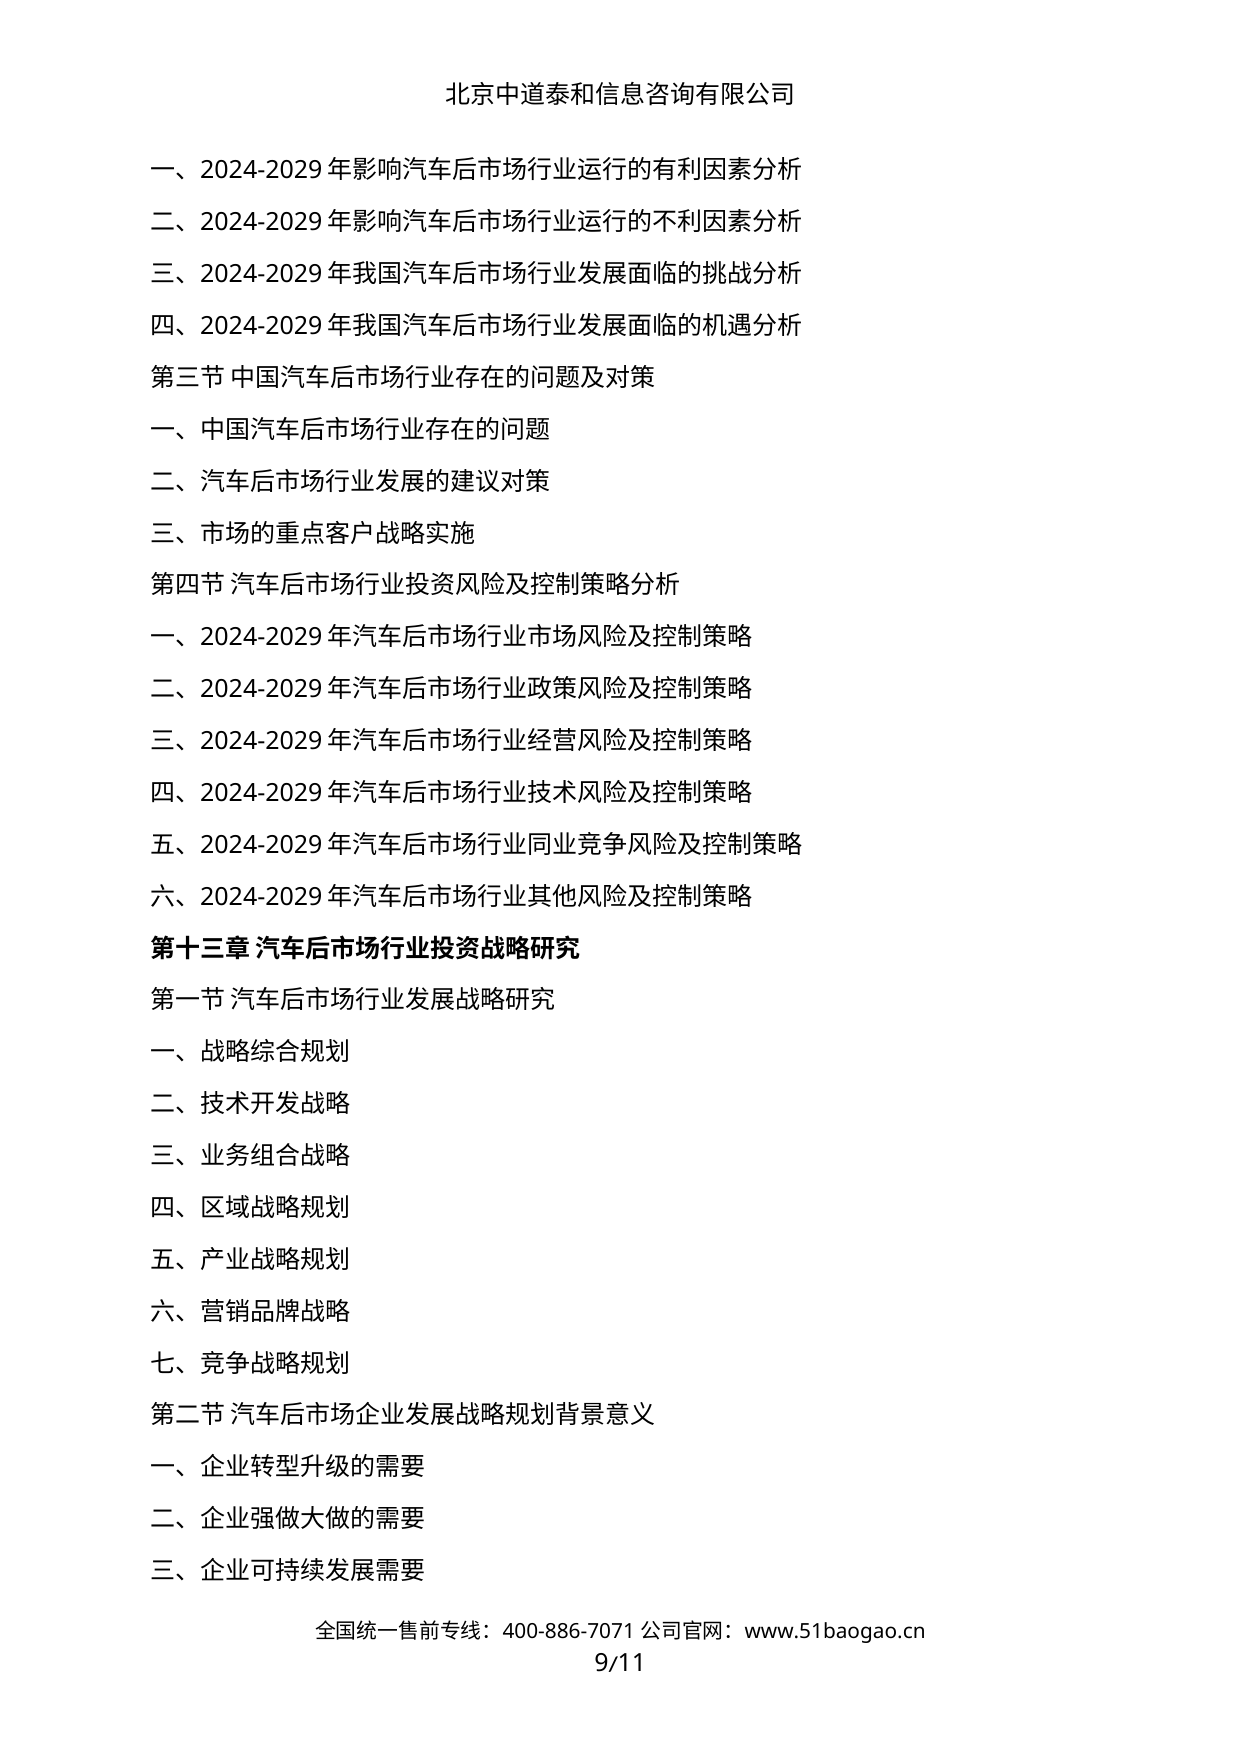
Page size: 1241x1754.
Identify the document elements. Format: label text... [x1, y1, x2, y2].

text 四、2024-2029年我国汽车后市场行业发展面临的机遇分析 [150, 306, 1090, 342]
text 一、2024-2029年影响汽车后市场行业运行的有利因素分析 [150, 150, 1090, 186]
text 六、2024-2029年汽车后市场行业其他风险及控制策略 [150, 876, 1090, 912]
text 第十三章 汽车后市场行业投资战略研究 [150, 928, 1090, 964]
text 六、营销品牌战略 [150, 1291, 1090, 1327]
text 一、企业转型升级的需要 [150, 1447, 1090, 1483]
text 七、竞争战略规划 [150, 1343, 1090, 1379]
text 三、市场的重点客户战略实施 [150, 513, 1090, 549]
text 二、汽车后市场行业发展的建议对策 [150, 461, 1090, 497]
text 二、企业强做大做的需要 [150, 1499, 1090, 1535]
text 第四节 汽车后市场行业投资风险及控制策略分析 [150, 565, 1090, 601]
text 三、企业可持续发展需要 [150, 1551, 1090, 1587]
text 一、中国汽车后市场行业存在的问题 [150, 409, 1090, 446]
text 第一节 汽车后市场行业发展战略研究 [150, 980, 1090, 1016]
text 一、2024-2029年汽车后市场行业市场风险及控制策略 [150, 617, 1090, 653]
text 一、战略综合规划 [150, 1032, 1090, 1068]
text 二、2024-2029年汽车后市场行业政策风险及控制策略 [150, 669, 1090, 705]
text 四、2024-2029年汽车后市场行业技术风险及控制策略 [150, 772, 1090, 809]
text 四、区域战略规划 [150, 1187, 1090, 1224]
text 二、技术开发战略 [150, 1084, 1090, 1120]
text 五、产业战略规划 [150, 1239, 1090, 1276]
text 三、2024-2029年汽车后市场行业经营风险及控制策略 [150, 721, 1090, 757]
text 五、2024-2029年汽车后市场行业同业竞争风险及控制策略 [150, 824, 1090, 861]
text 三、2024-2029年我国汽车后市场行业发展面临的挑战分析 [150, 254, 1090, 290]
text 三、业务组合战略 [150, 1136, 1090, 1172]
text 二、2024-2029年影响汽车后市场行业运行的不利因素分析 [150, 202, 1090, 238]
text 第二节 汽车后市场企业发展战略规划背景意义 [150, 1395, 1090, 1431]
text 第三节 中国汽车后市场行业存在的问题及对策 [150, 357, 1090, 394]
